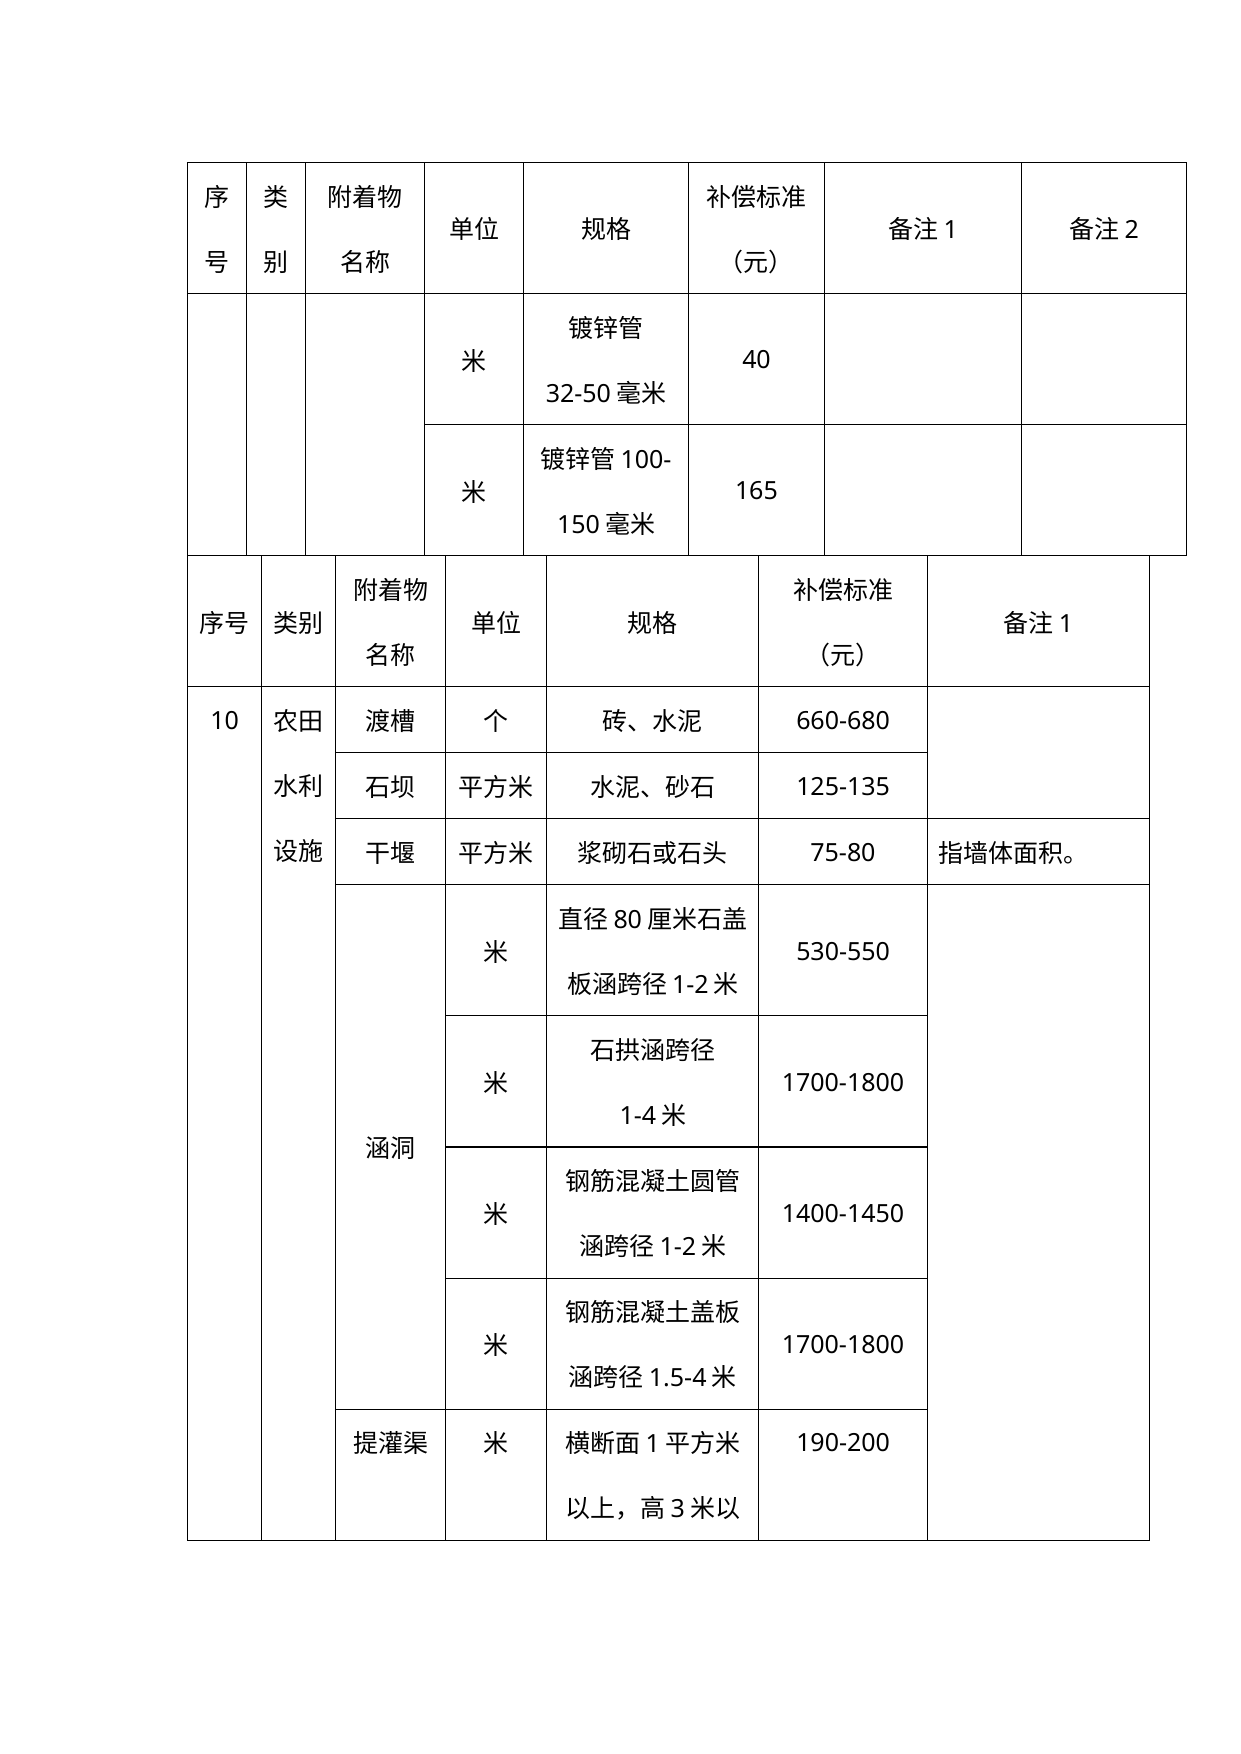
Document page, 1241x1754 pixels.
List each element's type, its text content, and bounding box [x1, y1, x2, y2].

table_cell [1022, 294, 1186, 424]
table_cell 660-680 [759, 687, 927, 752]
table_header 补偿标准（元） [689, 163, 824, 293]
table_cell 40 [689, 294, 824, 424]
table_cell 浆砌石或石头 [547, 819, 758, 884]
table_cell 米 [446, 885, 546, 1015]
table_header 类别 [247, 163, 305, 293]
table_header 备注2 [1022, 163, 1186, 293]
table_header 序号 [188, 163, 246, 293]
table_cell 1400-1450 [759, 1148, 927, 1277]
table_cell 备注1 [928, 556, 1149, 686]
table_cell 提灌渠 [336, 1410, 445, 1539]
table_cell 1700-1800 [759, 1016, 927, 1146]
table_cell 平方米 [446, 819, 546, 884]
table_cell 75-80 [759, 819, 927, 884]
table_cell 米 [425, 425, 523, 555]
table_cell 单位 [446, 556, 546, 686]
table_cell 类别 [262, 556, 335, 686]
table_cell 序号 [188, 556, 261, 686]
table_cell 石拱涵跨径 1-4米 [547, 1016, 758, 1146]
table_cell [1022, 425, 1186, 555]
table_cell 米 [446, 1148, 546, 1277]
table_cell 米 [425, 294, 523, 424]
table_cell [825, 294, 1021, 424]
table_cell 个 [446, 687, 546, 752]
table_cell 补偿标准（元） [759, 556, 927, 686]
table_cell 平方米 [446, 753, 546, 818]
table_cell 砖、水泥 [547, 687, 758, 752]
table_cell 镀锌管100-150毫米 [524, 425, 688, 555]
table_cell 530-550 [759, 885, 927, 1015]
table_cell 横断面1平方米以上，高3米以上 [547, 1410, 758, 1539]
table_cell 农田水利设施 [262, 687, 335, 1539]
table_cell [928, 687, 1149, 818]
table_cell 米 [446, 1016, 546, 1146]
table_cell 涵洞 [336, 885, 445, 1408]
table_header 备注1 [825, 163, 1021, 293]
table_cell 石坝 [336, 753, 445, 818]
table_header 规格 [524, 163, 688, 293]
table_cell 米 [446, 1279, 546, 1408]
table_cell 指墙体面积。 [928, 819, 1149, 884]
table_cell 直径80厘米石盖板涵跨径1-2米 [547, 885, 758, 1015]
table_cell 190-200 [759, 1410, 927, 1539]
table_cell 米 [446, 1410, 546, 1539]
table_cell 渡槽 [336, 687, 445, 752]
table_cell 125-135 [759, 753, 927, 818]
table_header 附着物名称 [306, 163, 424, 293]
table_cell 规格 [547, 556, 758, 686]
table_cell 钢筋混凝土盖板涵跨径1.5-4米 [547, 1279, 758, 1408]
table_cell 镀锌管 32-50毫米 [524, 294, 688, 424]
table_cell 1700-1800 [759, 1279, 927, 1408]
table_cell 干堰 [336, 819, 445, 884]
table_cell 165 [689, 425, 824, 555]
table_cell 钢筋混凝土圆管涵跨径1-2米 [547, 1148, 758, 1277]
table_cell [928, 885, 1149, 1539]
table_cell 附着物名称 [336, 556, 445, 686]
table_cell 水泥、砂石 [547, 753, 758, 818]
table_cell 10 [188, 687, 261, 1539]
table_cell [825, 425, 1021, 555]
table_header 单位 [425, 163, 523, 293]
